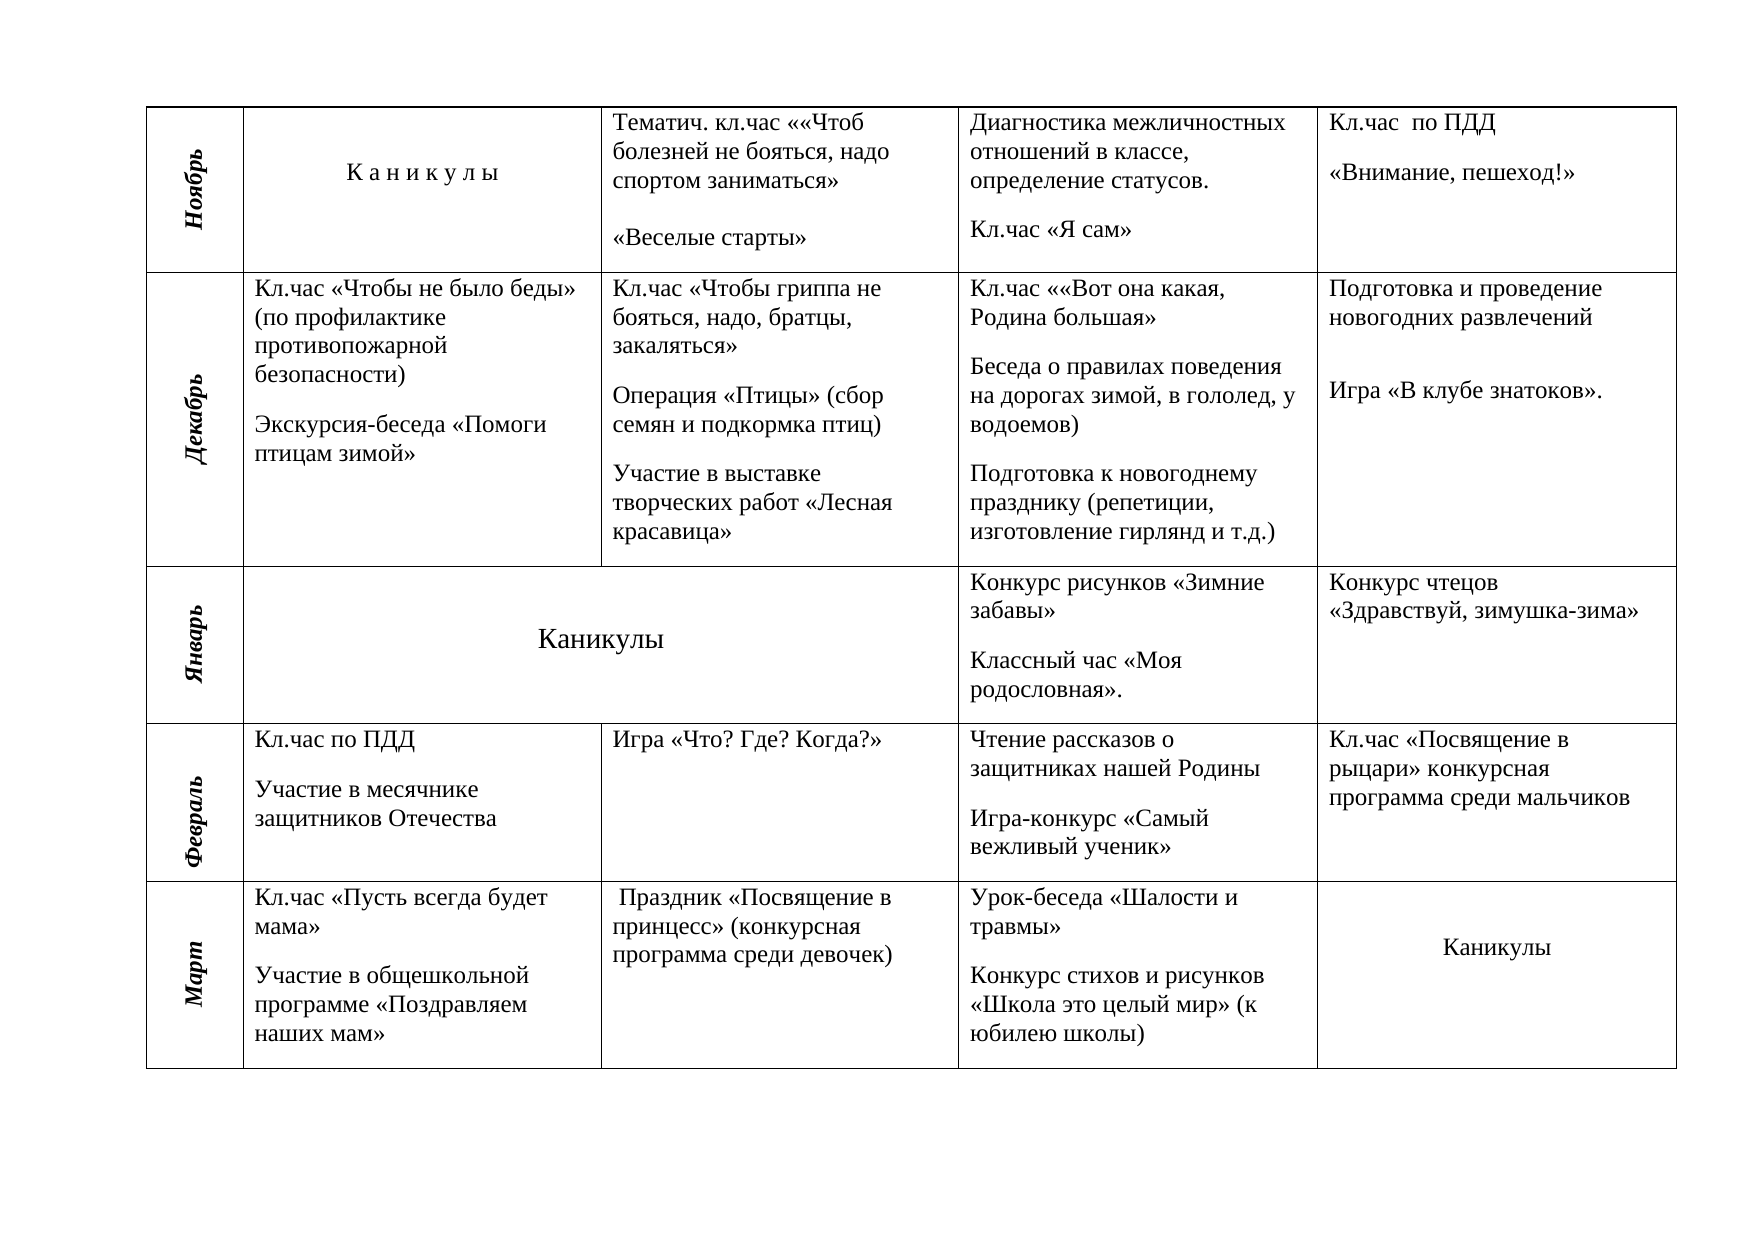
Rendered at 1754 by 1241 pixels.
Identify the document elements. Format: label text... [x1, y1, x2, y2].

table_cell Декабрь [147, 273, 243, 566]
table_cell Февраль [147, 724, 243, 881]
table_cell Кл.час «Чтобы гриппа не бояться, надо, братцы, закаляться» Операция «Птицы» (сбор семян и подкормка птиц) Участие в выставке творческих работ «Лесная красавица» [602, 273, 958, 566]
table_cell Конкурс чтецов «Здравствуй, зимушка-зима» [1318, 567, 1676, 723]
table_cell Кл.час ««Вот она какая, Родина большая» Беседа о правилах поведения на дорогах зимой, в гололед, у водоемов) Подготовка к новогоднему празднику (репетиции, изготовление гирлянд и т.д.) [959, 273, 1317, 566]
table_cell Праздник «Посвящение в принцесс» (конкурсная программа среди девочек) [602, 882, 958, 1067]
table_cell Кл.час «Чтобы не было беды» (по профилактике противопожарной безопасности) Экскурсия-беседа «Помоги птицам зимой» [244, 273, 601, 566]
table_cell Кл.час «Пусть всегда будет мама» Участие в общешкольной программе «Поздравляем наших мам» [244, 882, 601, 1067]
table_cell Урок-беседа «Шалости и травмы» Конкурс стихов и рисунков «Школа это целый мир» (к юбилею школы) [959, 882, 1317, 1067]
table_cell К а н и к у л ы [244, 108, 601, 272]
table_cell Кл.час «Посвящение в рыцари» конкурсная программа среди мальчиков [1318, 724, 1676, 881]
table_cell Диагностика межличностных отношений в классе, определение статусов. Кл.час «Я сам» [959, 108, 1317, 272]
table_cell Январь [147, 567, 243, 723]
table_cell Кл.час по ПДД Участие в месячнике защитников Отечества [244, 724, 601, 881]
table_cell Кл.час по ПДД «Внимание, пешеход!» [1318, 108, 1676, 272]
table_cell Ноябрь [147, 108, 243, 272]
table_cell Тематич. кл.час ««Чтоб болезней не бояться, надо спортом заниматься» «Веселые старты» [602, 108, 958, 272]
table_cell Каникулы [1318, 882, 1676, 1067]
table_cell Каникулы [244, 567, 958, 723]
table_cell Чтение рассказов о защитниках нашей Родины Игра-конкурс «Самый вежливый ученик» [959, 724, 1317, 881]
table_cell Март [147, 882, 243, 1067]
table_cell Конкурс рисунков «Зимние забавы» Классный час «Моя родословная». [959, 567, 1317, 723]
table_cell Игра «Что? Где? Когда?» [602, 724, 958, 881]
table_cell Подготовка и проведение новогодних развлечений Игра «В клубе знатоков». [1318, 273, 1676, 566]
